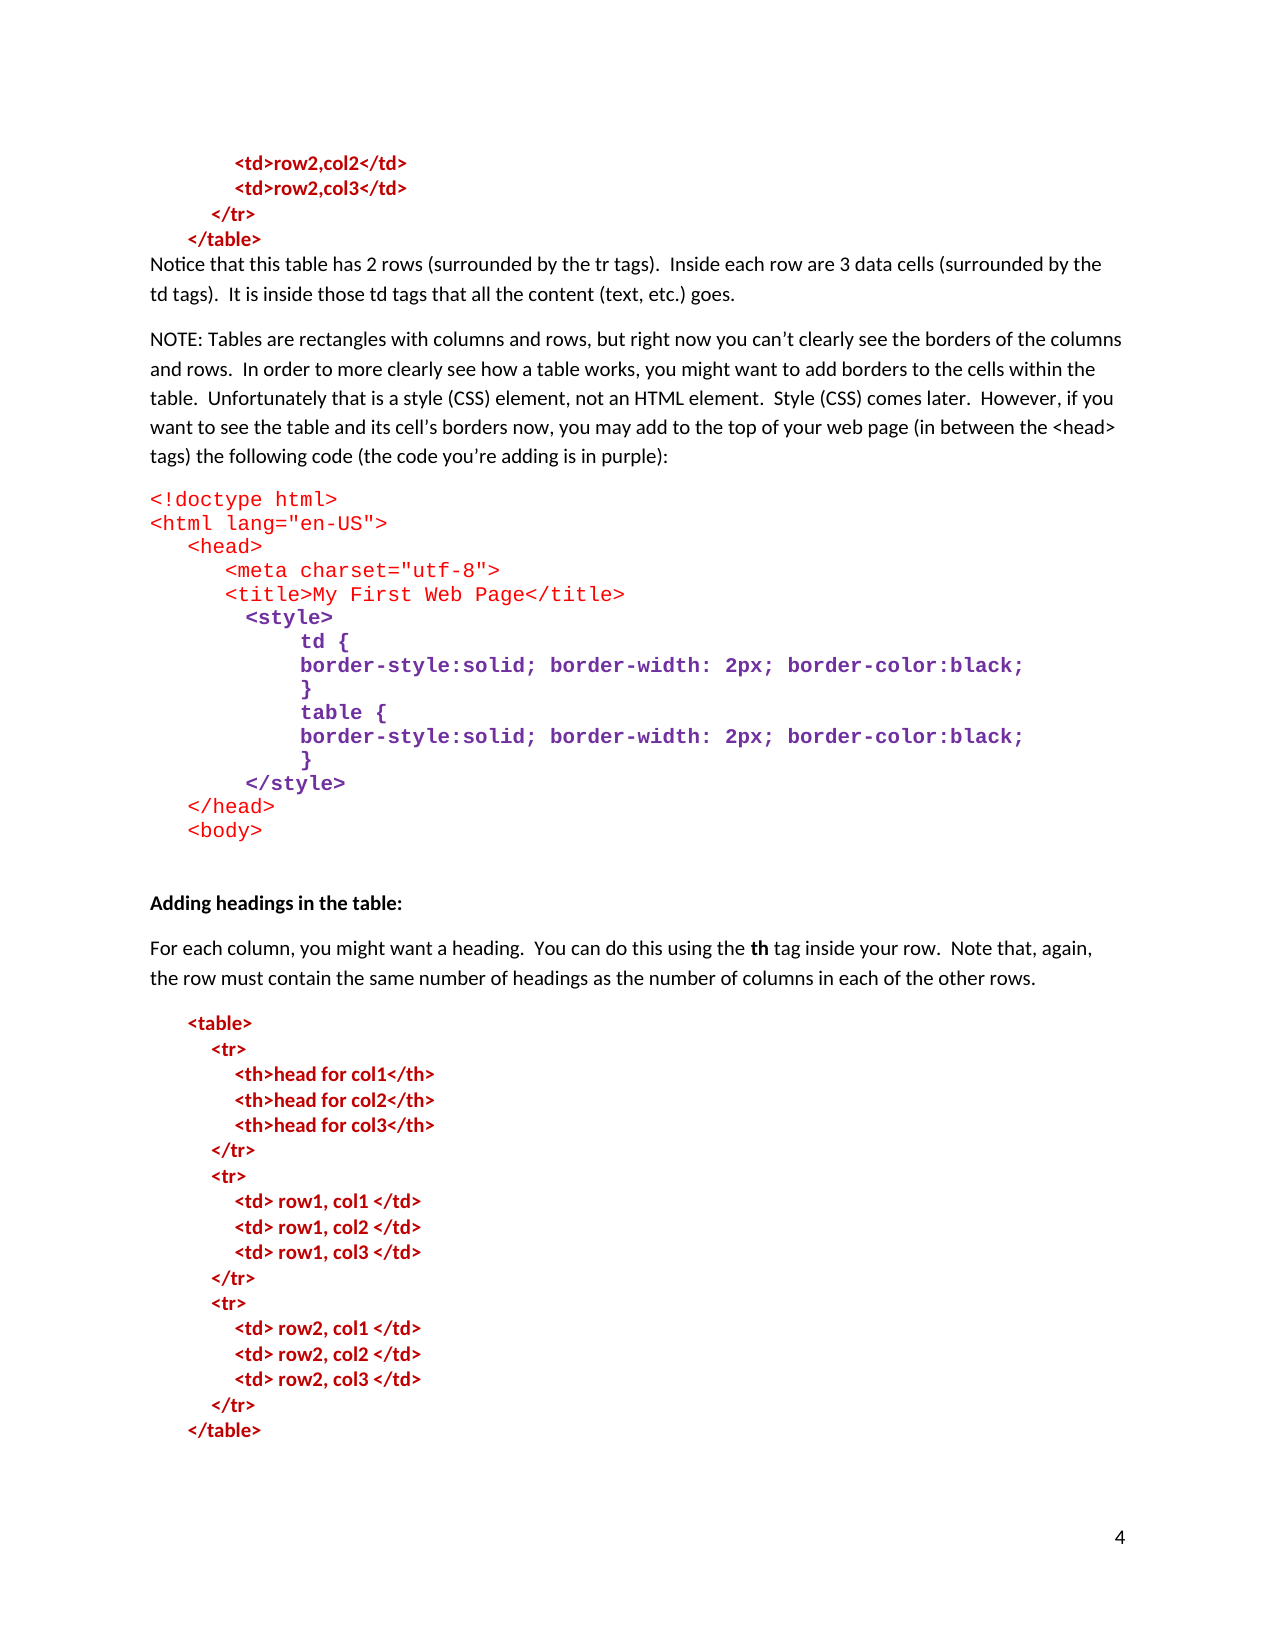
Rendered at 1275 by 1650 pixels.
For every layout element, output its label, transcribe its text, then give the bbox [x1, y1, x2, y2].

text </style> [150, 773, 1125, 797]
text <td> row1, col3 </td> [187, 1239, 1125, 1265]
text </tr> [187, 1138, 1125, 1163]
text <tr> [187, 1290, 1125, 1316]
text </tr> [187, 1265, 1125, 1290]
text <head> [150, 536, 1125, 560]
text </tr> [187, 201, 1125, 226]
text </tr> [187, 1392, 1125, 1417]
text </head> [150, 797, 1125, 820]
text table { [300, 702, 1125, 726]
text border-style:solid; border-width: 2px; border-color:black; [300, 726, 1125, 749]
text <tr> [187, 1163, 1125, 1188]
text <th>head for col2</th> [187, 1087, 1125, 1112]
text Notice that this table has 2 rows (surrounded by the tr tags). Inside each row are 3 data cells (surrounded by the td tags). It is inside those td tags that all the content (text, etc.) goes. [150, 252, 1125, 306]
text For each column, you might want a heading. You can do this using the th tag inside your row. Note that, again, the row must contain the same number of headings as the number of columns in each of the other rows. [150, 936, 1125, 990]
text <td>row2,col2</td> [187, 150, 1125, 175]
text <table> [187, 1011, 1125, 1036]
text } [300, 749, 1125, 773]
text <!doctype html> [150, 489, 1125, 513]
text <th>head for col3</th> [187, 1112, 1125, 1138]
text </table> [187, 226, 1125, 252]
text <th>head for col1</th> [187, 1061, 1125, 1087]
text <td>row2,col3</td> [187, 175, 1125, 201]
text <td> row2, col3 </td> [187, 1366, 1125, 1392]
text td { [300, 631, 1125, 655]
text <td> row2, col2 </td> [187, 1341, 1125, 1366]
text <td> row1, col1 </td> [187, 1188, 1125, 1214]
text border-style:solid; border-width: 2px; border-color:black; [300, 655, 1125, 678]
text <meta charset="utf-8"> [150, 560, 1125, 584]
text </table> [187, 1417, 1125, 1443]
text <title>My First Web Page</title> [150, 584, 1125, 607]
text NOTE: Tables are rectangles with columns and rows, but right now you can’t clearly see the borders of the columns and rows. In order to more clearly see how a table works, you might want to add borders to the cells within the table. Unfortunately that is a style (CSS) element, not an HTML element. Style (CSS) comes later. However, if you want to see the table and its cell’s borders now, you may add to the top of your web page (in between the <head> tags) the following code (the code you’re adding is in purple): [150, 327, 1125, 469]
text <td> row1, col2 </td> [187, 1214, 1125, 1239]
text <html lang="en-US"> [150, 513, 1125, 536]
text } [300, 678, 1125, 702]
text <tr> [187, 1036, 1125, 1061]
text <body> [150, 820, 1125, 844]
text Adding headings in the table: [150, 890, 1125, 915]
text <td> row2, col1 </td> [187, 1316, 1125, 1341]
text <style> [150, 607, 1125, 631]
